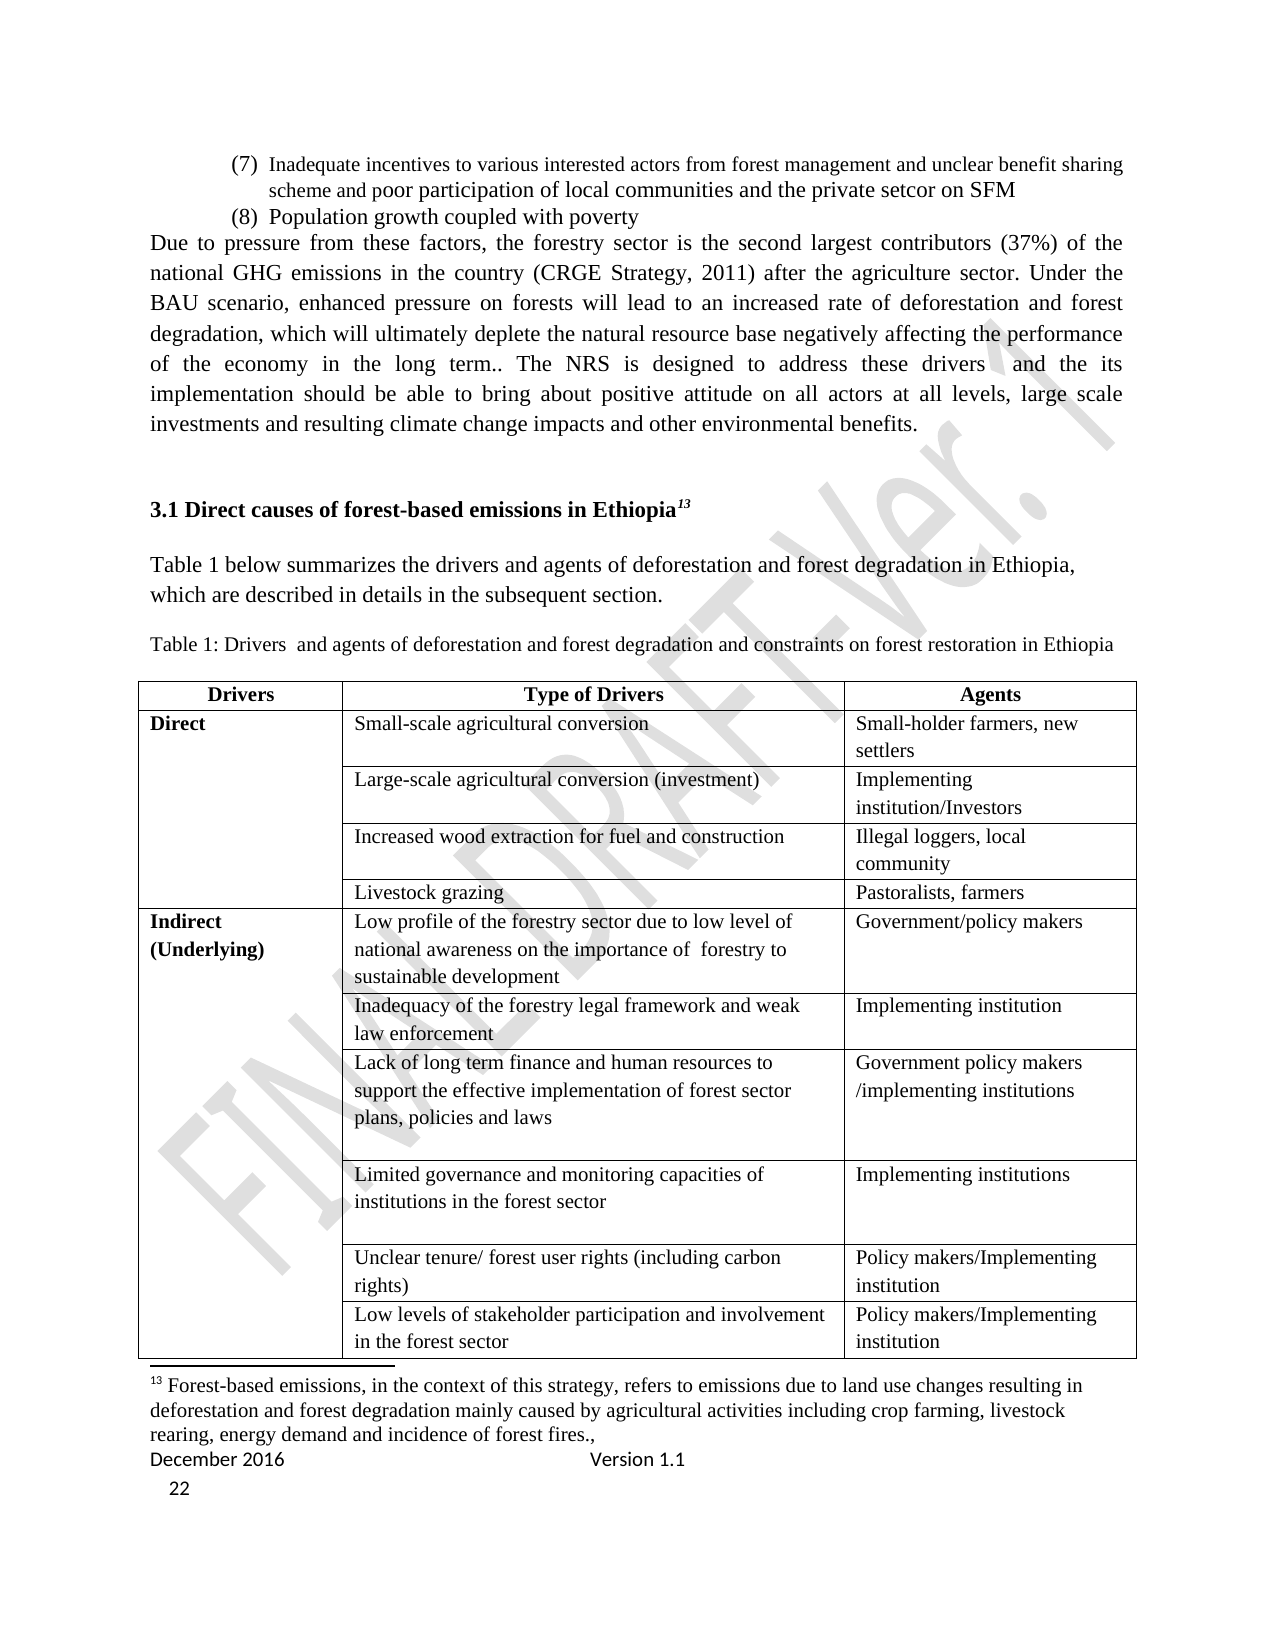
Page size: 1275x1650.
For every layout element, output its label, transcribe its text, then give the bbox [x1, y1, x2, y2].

table_header Agents [845, 682, 1136, 709]
table_cell Pastoralists, farmers [845, 880, 1136, 908]
table_cell Direct [139, 711, 342, 908]
table_cell Small-scale agricultural conversion [343, 711, 844, 766]
table_cell Indirect (Underlying) [139, 909, 342, 1357]
table_cell Government/policy makers [845, 909, 1136, 992]
table_header Type of Drivers [343, 682, 844, 709]
table_cell Low profile of the forestry sector due to low level of national awareness on the importance of forestry to sustainable development [343, 909, 844, 992]
list Population growth coupled with poverty [231, 203, 1125, 229]
table_header Drivers [139, 682, 342, 709]
table_cell Increased wood extraction for fuel and construction [343, 824, 844, 879]
table_cell Inadequacy of the forestry legal framework and weak law enforcement [343, 994, 844, 1049]
text Due to pressure from these factors, the forestry sector is the second largest contributors (37%) of the national GHG emissions in the country (CRGE Strategy, 2011) after the agriculture sector. Under the BAU scenario, enhanced pressure on forests will lead to an increased rate of deforestation and forest degradation, which will ultimately deplete the natural resource base negatively affecting the performance of the economy in the long term.. The NRS is designed to address these drivers and the its implementation should be able to bring about positive attitude on all actors at all levels, large scale investments and resulting climate change impacts and other environmental benefits. [150, 229, 1125, 437]
table_cell Lack of long term finance and human resources to support the effective implementation of forest sector plans, policies and laws [343, 1050, 844, 1160]
table_cell Livestock grazing [343, 880, 844, 908]
table_cell Implementing institution/Investors [845, 767, 1136, 823]
table_cell Unclear tenure/ forest user rights (including carbon rights) [343, 1245, 844, 1301]
list Inadequate incentives to various interested actors from forest management and unclear benefit sharing scheme and poor participation of local communities and the private setcor on SFM [231, 150, 1125, 203]
table_cell Policy makers/Implementing institution [845, 1245, 1136, 1301]
text Table 1 below summarizes the drivers and agents of deforestation and forest degradation in Ethiopia, which are described in details in the subsequent section. [150, 551, 1125, 607]
table_cell Government policy makers /implementing institutions [845, 1050, 1136, 1160]
table_cell Illegal loggers, local community [845, 824, 1136, 879]
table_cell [343, 1302, 844, 1357]
table_cell Implementing institutions [845, 1161, 1136, 1244]
table_cell Implementing institution [845, 994, 1136, 1049]
text Table 1: Drivers and agents of deforestation and forest degradation and constraints on forest restoration in Ethiopia [150, 632, 1125, 656]
table_cell Small-holder farmers, new settlers [845, 711, 1136, 766]
subtitle 3.1 Direct causes of forest-based emissions in Ethiopia [150, 496, 1125, 522]
table_cell Large-scale agricultural conversion (investment) [343, 767, 844, 823]
table_cell Limited governance and monitoring capacities of institutions in the forest sector [343, 1161, 844, 1244]
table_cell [845, 1302, 1136, 1357]
